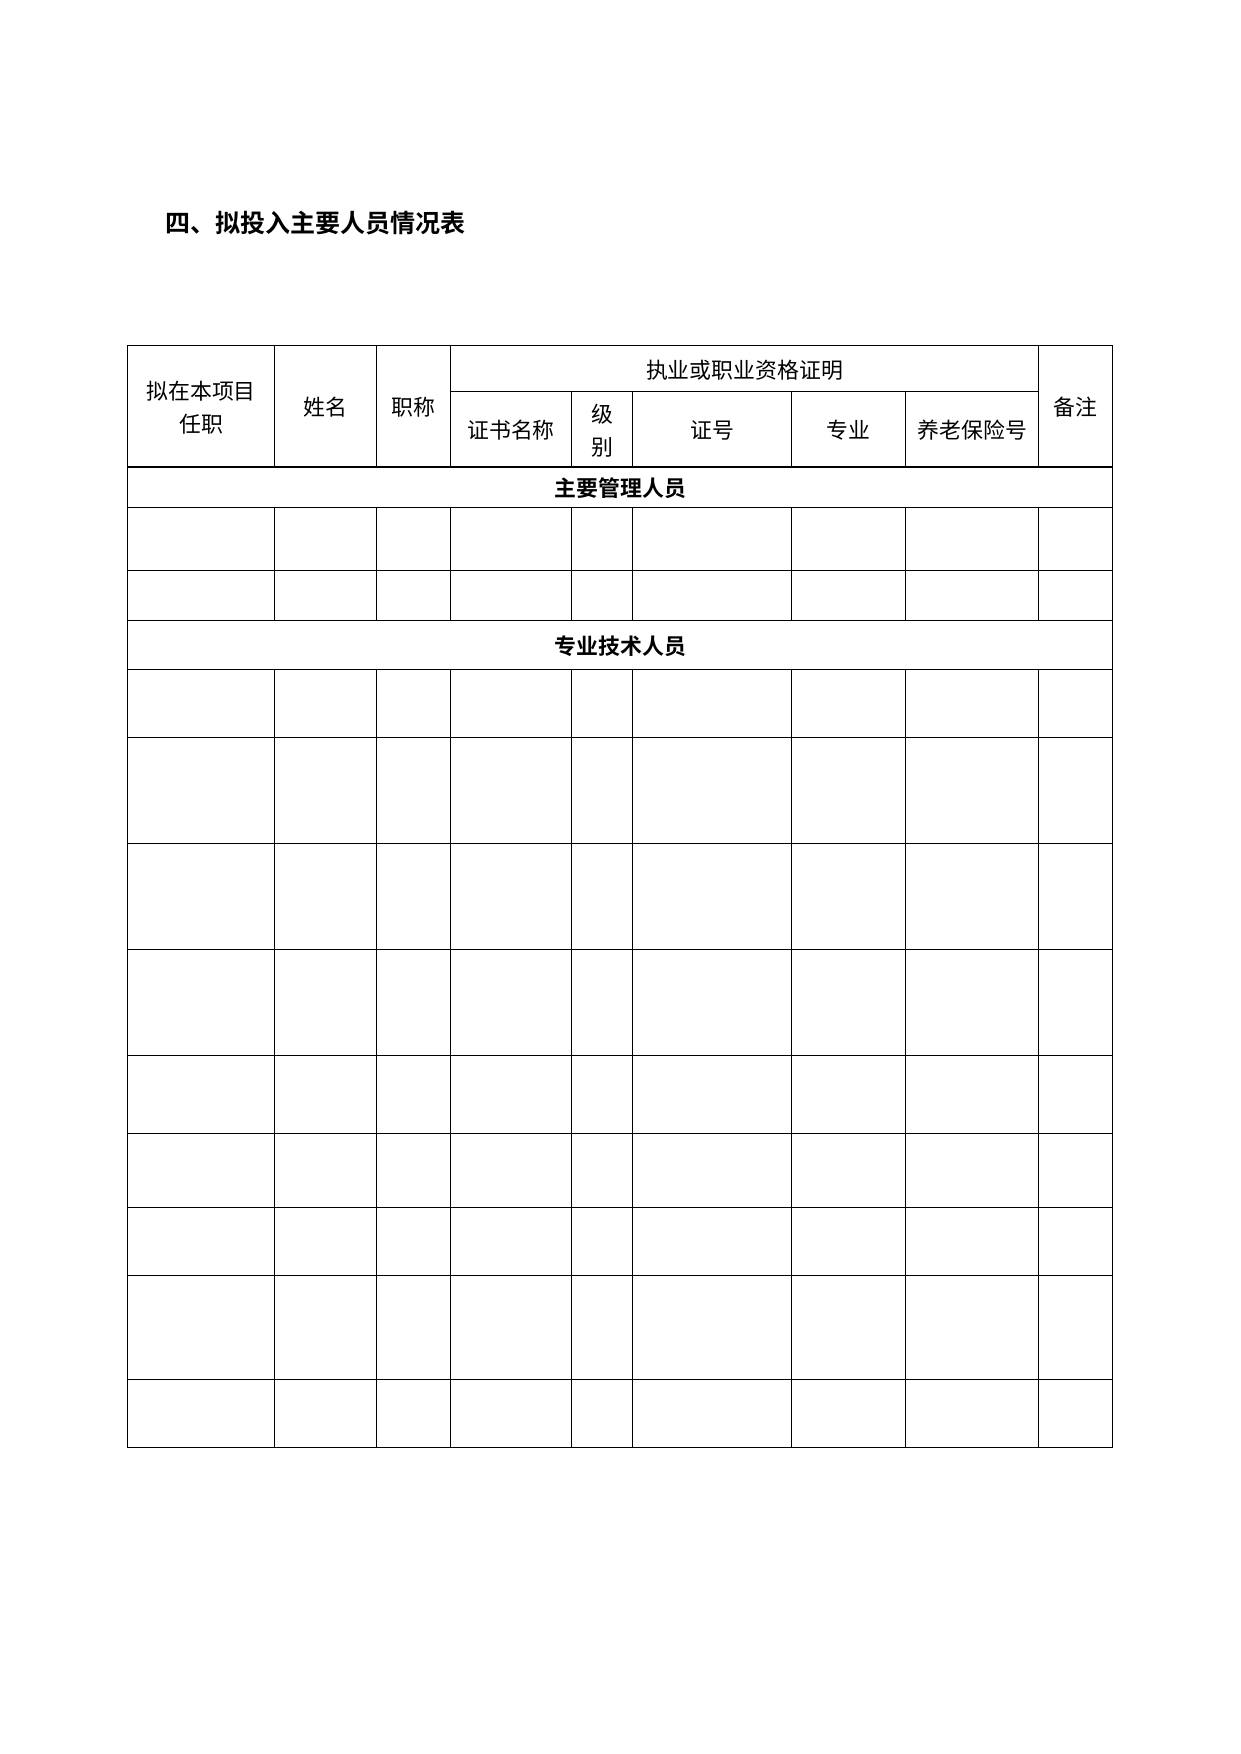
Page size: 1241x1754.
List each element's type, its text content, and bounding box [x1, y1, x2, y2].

table_cell 证号 [633, 392, 791, 466]
table_cell [633, 670, 791, 737]
table_cell [128, 844, 274, 949]
table_cell [451, 670, 571, 737]
table_cell [906, 571, 1038, 620]
table_cell [633, 1056, 791, 1132]
table_cell [633, 508, 791, 570]
table_cell [572, 1134, 632, 1207]
table_cell [572, 670, 632, 737]
table_cell [1039, 1208, 1112, 1275]
table_cell [792, 1134, 905, 1207]
table_cell [377, 1276, 450, 1379]
table_cell [128, 1276, 274, 1379]
table_cell [128, 1208, 274, 1275]
table_cell [906, 950, 1038, 1055]
table_cell [906, 508, 1038, 570]
table_cell [275, 1134, 376, 1207]
table_cell [377, 738, 450, 843]
table_cell [128, 1056, 274, 1132]
table_cell [275, 738, 376, 843]
table_cell [1039, 844, 1112, 949]
table_cell [451, 508, 571, 570]
table_cell [572, 1056, 632, 1132]
table_cell 专业 [792, 392, 905, 466]
table_cell [1039, 1134, 1112, 1207]
table_cell [377, 1056, 450, 1132]
table_cell [572, 950, 632, 1055]
table_cell [377, 670, 450, 737]
table_cell [572, 1276, 632, 1379]
table_cell [451, 1056, 571, 1132]
table_cell [792, 844, 905, 949]
table_cell [633, 738, 791, 843]
table_cell [792, 1276, 905, 1379]
table_cell [1039, 508, 1112, 570]
table_cell 证书名称 [451, 392, 571, 466]
table_cell [128, 571, 274, 620]
table_cell [275, 844, 376, 949]
table_cell [792, 1380, 905, 1447]
table_cell [377, 571, 450, 620]
table_cell 级别 [572, 392, 632, 466]
table_cell [633, 1208, 791, 1275]
table_cell [128, 670, 274, 737]
table_cell [1039, 950, 1112, 1055]
table_cell [275, 571, 376, 620]
table_cell [128, 1380, 274, 1447]
table_cell [275, 508, 376, 570]
table_cell [633, 1134, 791, 1207]
table_cell [633, 1380, 791, 1447]
table_cell [451, 1380, 571, 1447]
table_cell [275, 1208, 376, 1275]
table_cell [792, 670, 905, 737]
table_cell [906, 1208, 1038, 1275]
table_cell [275, 1276, 376, 1379]
table_cell [792, 738, 905, 843]
table_cell [792, 571, 905, 620]
table_cell [572, 1208, 632, 1275]
table_cell [377, 1380, 450, 1447]
table_cell [633, 844, 791, 949]
table_cell [451, 738, 571, 843]
table_cell [1039, 1380, 1112, 1447]
table_cell [377, 508, 450, 570]
table_cell [1039, 1276, 1112, 1379]
table_cell [451, 571, 571, 620]
table_cell [792, 1056, 905, 1132]
table_cell [451, 844, 571, 949]
table_cell 专业技术人员 [128, 621, 1112, 669]
table_cell [451, 1276, 571, 1379]
table_cell [572, 508, 632, 570]
table_cell [572, 844, 632, 949]
table_cell [572, 1380, 632, 1447]
table_cell [128, 738, 274, 843]
table_cell [906, 844, 1038, 949]
table_cell [633, 1276, 791, 1379]
table_header 职称 [377, 346, 450, 466]
table_cell [792, 1208, 905, 1275]
table_cell [275, 1056, 376, 1132]
table_cell [275, 1380, 376, 1447]
table_cell [633, 950, 791, 1055]
table_header 姓名 [275, 346, 376, 466]
table_cell 主要管理人员 [128, 468, 1112, 507]
table_cell [451, 1134, 571, 1207]
table_cell [1039, 670, 1112, 737]
table_cell [633, 571, 791, 620]
table_cell 养老保险号 [906, 392, 1038, 466]
table_header 拟在本项目任职 [128, 346, 274, 466]
table_cell [275, 670, 376, 737]
table_cell [451, 950, 571, 1055]
table_header 备注 [1039, 346, 1112, 466]
table_cell [1039, 571, 1112, 620]
table_cell [906, 1056, 1038, 1132]
table_cell [128, 950, 274, 1055]
table_cell [377, 1208, 450, 1275]
table_cell [906, 1380, 1038, 1447]
table_cell [906, 670, 1038, 737]
table_cell [128, 508, 274, 570]
table_cell [128, 1134, 274, 1207]
table_cell [377, 844, 450, 949]
table_cell [377, 1134, 450, 1207]
table_cell [377, 950, 450, 1055]
table_cell [1039, 738, 1112, 843]
list 拟投入主要人员情况表 [165, 189, 1075, 254]
table_cell [275, 950, 376, 1055]
table_cell [1039, 1056, 1112, 1132]
table_cell [906, 1134, 1038, 1207]
table_cell [906, 1276, 1038, 1379]
table_cell [792, 950, 905, 1055]
table_cell [451, 1208, 571, 1275]
table_header 执业或职业资格证明 [451, 346, 1038, 391]
table_cell [792, 508, 905, 570]
table_cell [572, 571, 632, 620]
table_cell [572, 738, 632, 843]
table_cell [906, 738, 1038, 843]
